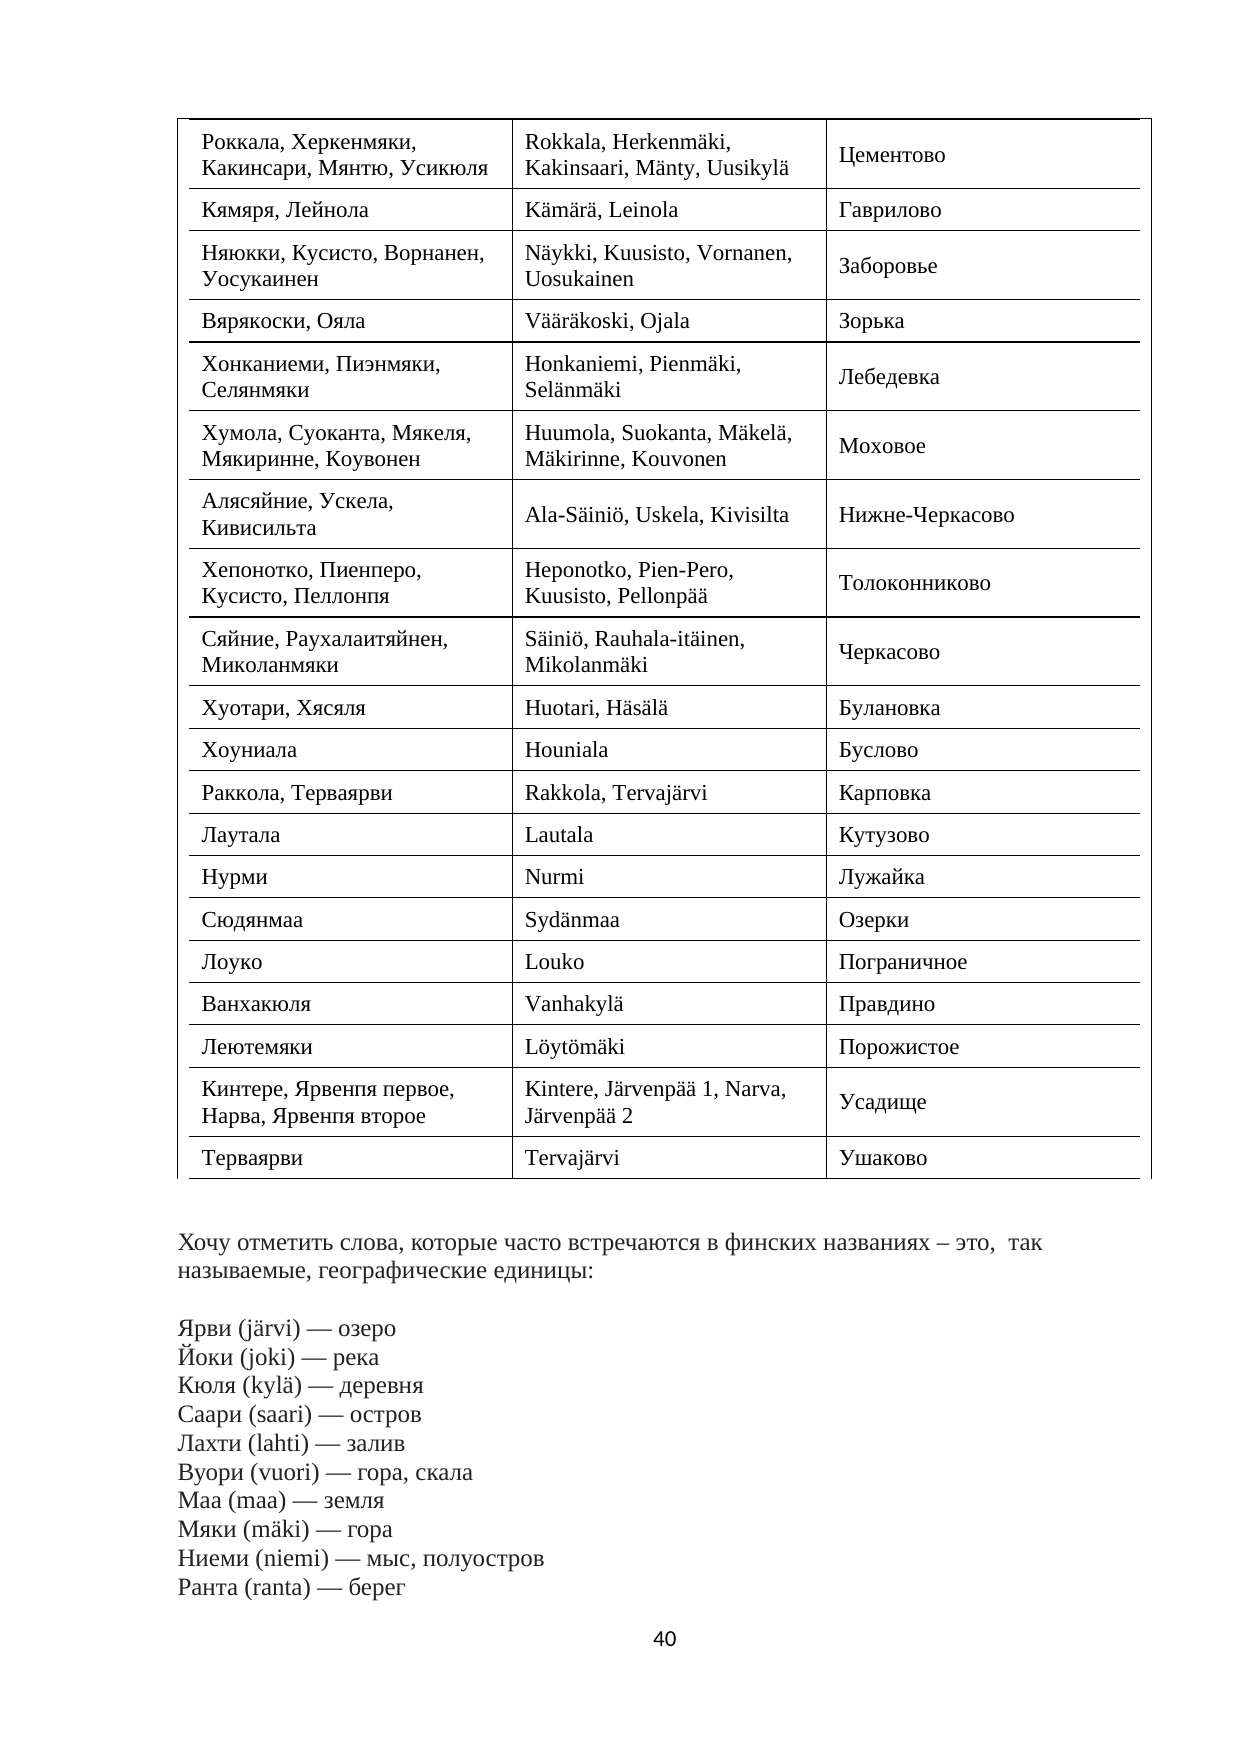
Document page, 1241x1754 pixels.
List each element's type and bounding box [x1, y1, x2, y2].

table_header [513, 189, 826, 230]
table_header [513, 549, 826, 616]
table_header [513, 983, 826, 1024]
table_header [513, 941, 826, 982]
table_header [513, 343, 826, 410]
table_header [513, 729, 826, 770]
table_header [513, 480, 826, 548]
table_header [513, 686, 826, 728]
table_header [513, 231, 826, 299]
table_header [513, 300, 826, 341]
text [177, 1227, 1152, 1600]
table_header [178, 119, 512, 1179]
table_header [513, 1068, 826, 1136]
table_header [827, 119, 1151, 1179]
table_header [513, 618, 826, 685]
table_header [513, 771, 826, 813]
table_header [513, 411, 826, 479]
table_header [513, 120, 826, 188]
table_header [513, 1025, 826, 1067]
table_header [513, 856, 826, 897]
table_header [513, 814, 826, 855]
table_header [513, 1137, 826, 1178]
table_header [513, 898, 826, 940]
